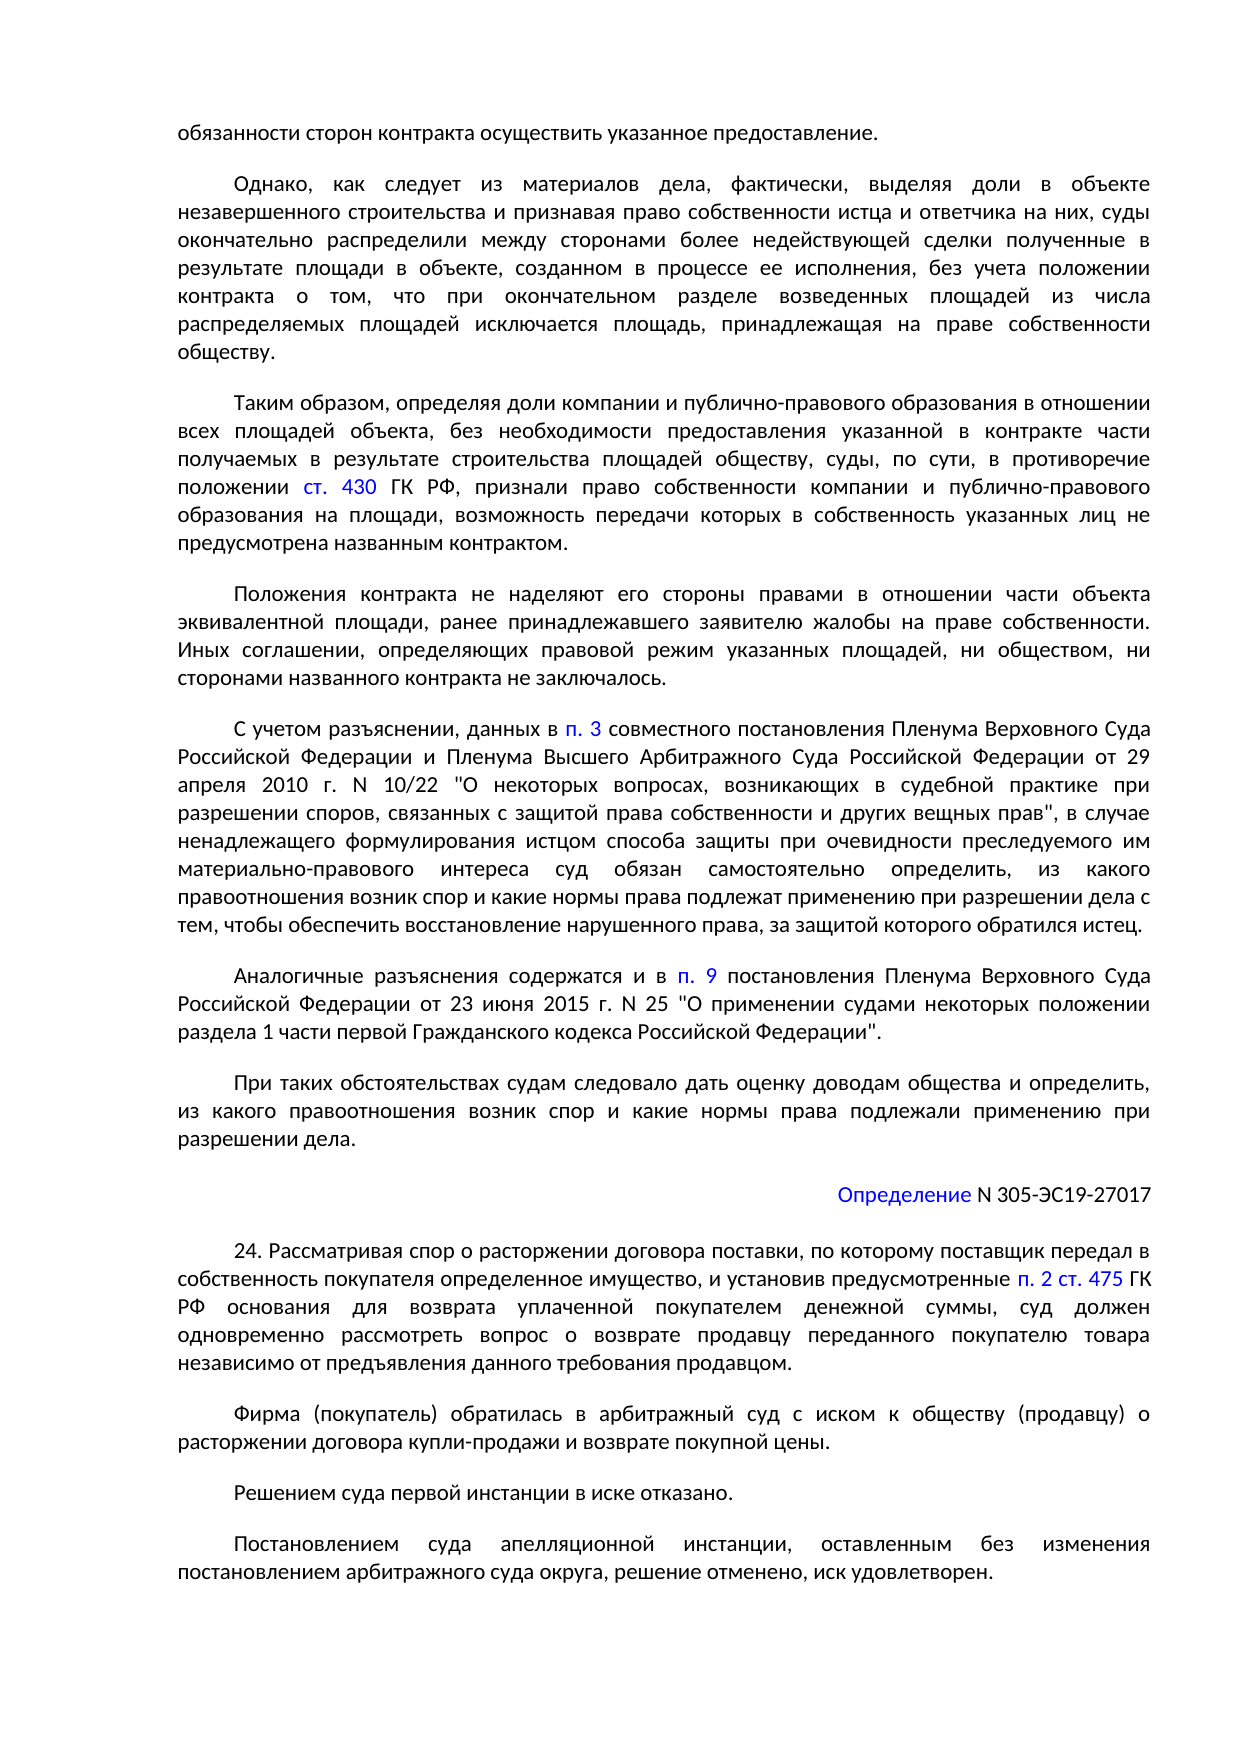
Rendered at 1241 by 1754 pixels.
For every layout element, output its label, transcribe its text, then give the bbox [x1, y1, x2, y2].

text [177, 118, 1152, 146]
text 24. Рассматривая спор о расторжении договора поставки, по которому поставщик передал в собственность покупателя определенное имущество, и установив предусмотренные п. 2 ст. 475 ГК РФ основания для возврата уплаченной покупателем денежной суммы, суд должен одновременно рассмотреть вопрос о возврате продавцу переданного покупателю товара независимо от предъявления данного требования продавцом. [177, 1236, 1152, 1376]
text Аналогичные разъяснения содержатся и в п. 9 постановления Пленума Верховного Суда Российской Федерации от 23 июня 2015 г. N 25 "О применении судами некоторых положении раздела 1 части первой Гражданского кодекса Российской Федерации". [177, 961, 1152, 1045]
text При таких обстоятельствах судам следовало дать оценку доводам общества и определить, из какого правоотношения возник спор и какие нормы права подлежали применению при разрешении дела. [177, 1068, 1152, 1152]
text Решением суда первой инстанции в иске отказано. [177, 1478, 1152, 1506]
text Фирма (покупатель) обратилась в арбитражный суд с иском к обществу (продавцу) о расторжении договора купли-продажи и возврате покупной цены. [177, 1399, 1152, 1455]
text Таким образом, определяя доли компании и публично-правового образования в отношении всех площадей объекта, без необходимости предоставления указанной в контракте части получаемых в результате строительства площадей обществу, суды, по сути, в противоречие положении ст. 430 ГК РФ, признали право собственности компании и публично-правового образования на площади, возможность передачи которых в собственность указанных лиц не предусмотрена названным контрактом. [177, 388, 1152, 556]
text Однако, как следует из материалов дела, фактически, выделяя доли в объекте незавершенного строительства и признавая право собственности истца и ответчика на них, суды окончательно распределили между сторонами более недействующей сделки полученные в результате площади в объекте, созданном в процессе ее исполнения, без учета положении контракта о том, что при окончательном разделе возведенных площадей из числа распределяемых площадей исключается площадь, принадлежащая на праве собственности обществу. [177, 169, 1152, 365]
text Положения контракта не наделяют его стороны правами в отношении части объекта эквивалентной площади, ранее принадлежавшего заявителю жалобы на праве собственности. Иных соглашении, определяющих правовой режим указанных площадей, ни обществом, ни сторонами названного контракта не заключалось. [177, 579, 1152, 691]
text С учетом разъяснении, данных в п. 3 совместного постановления Пленума Верховного Суда Российской Федерации и Пленума Высшего Арбитражного Суда Российской Федерации от 29 апреля 2010 г. N 10/22 "О некоторых вопросах, возникающих в судебной практике при разрешении споров, связанных с защитой права собственности и других вещных прав", в случае ненадлежащего формулирования истцом способа защиты при очевидности преследуемого им материально-правового интереса суд обязан самостоятельно определить, из какого правоотношения возник спор и какие нормы права подлежат применению при разрешении дела с тем, чтобы обеспечить восстановление нарушенного права, за защитой которого обратился истец. [177, 714, 1152, 938]
text Постановлением суда апелляционной инстанции, оставленным без изменения постановлением арбитражного суда округа, решение отменено, иск удовлетворен. [177, 1529, 1152, 1585]
text Определение N 305-ЭС19-27017 [177, 1180, 1152, 1208]
